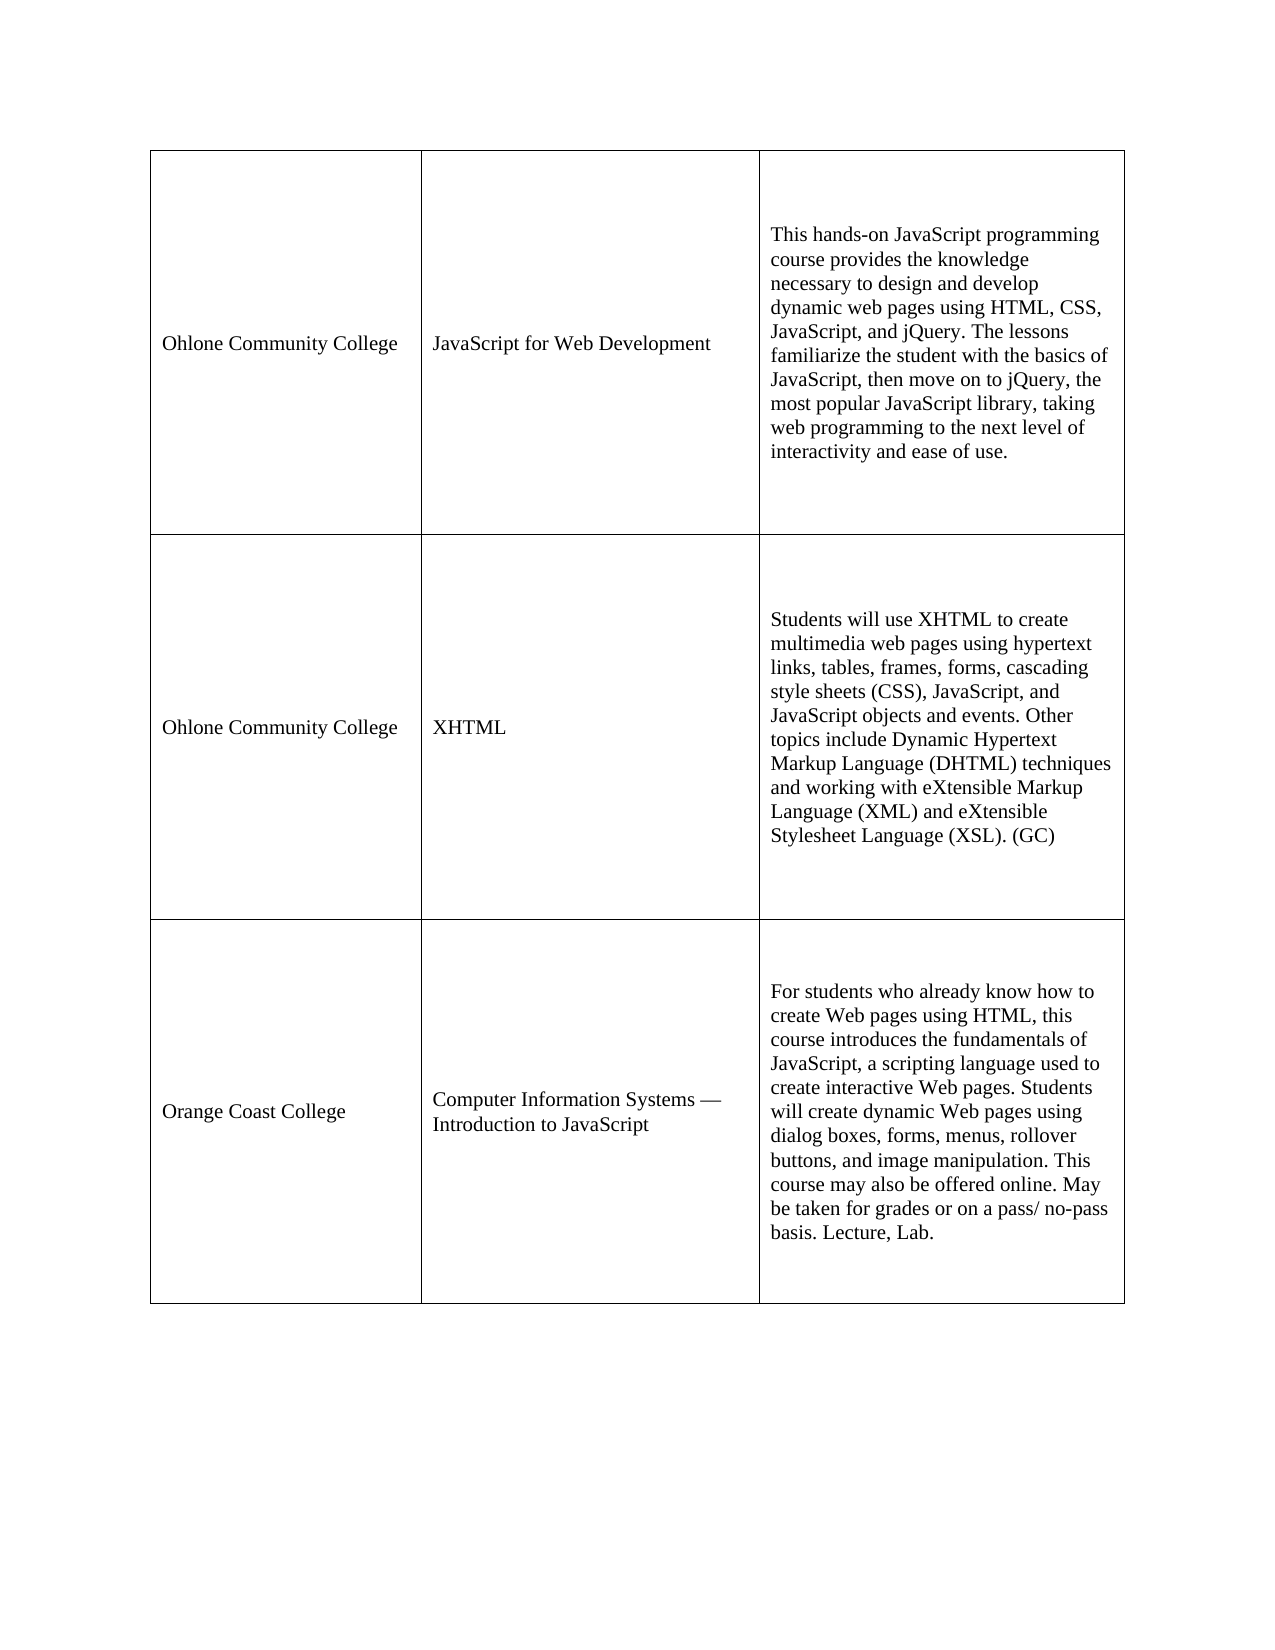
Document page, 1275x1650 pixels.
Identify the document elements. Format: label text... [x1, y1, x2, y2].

table_cell This hands-on JavaScript programming course provides the knowledge necessary to design and develop dynamic web pages using HTML, CSS, JavaScript, and jQuery. The lessons familiarize the student with the basics of JavaScript, then move on to jQuery, the most popular JavaScript library, taking web programming to the next level of interactivity and ease of use. [760, 151, 1124, 534]
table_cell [151, 920, 421, 1303]
table_cell Computer Information Systems — Introduction to JavaScript [422, 920, 759, 1303]
table_cell Ohlone Community College [151, 535, 421, 919]
table_cell For students who already know how to create Web pages using HTML, this course introduces the fundamentals of JavaScript, a scripting language used to create interactive Web pages. Students will create dynamic Web pages using dialog boxes, forms, menus, rollover buttons, and image manipulation. This course may also be offered online. May be taken for grades or on a pass/ no-pass basis. Lecture, Lab. [760, 920, 1124, 1303]
table_cell XHTML [422, 535, 759, 919]
table_cell Ohlone Community College [151, 151, 421, 534]
table_cell JavaScript for Web Development [422, 151, 759, 534]
table_cell Students will use XHTML to create multimedia web pages using hypertext links, tables, frames, forms, cascading style sheets (CSS), JavaScript, and JavaScript objects and events. Other topics include Dynamic Hypertext Markup Language (DHTML) techniques and working with eXtensible Markup Language (XML) and eXtensible Stylesheet Language (XSL). (GC) [760, 535, 1124, 919]
